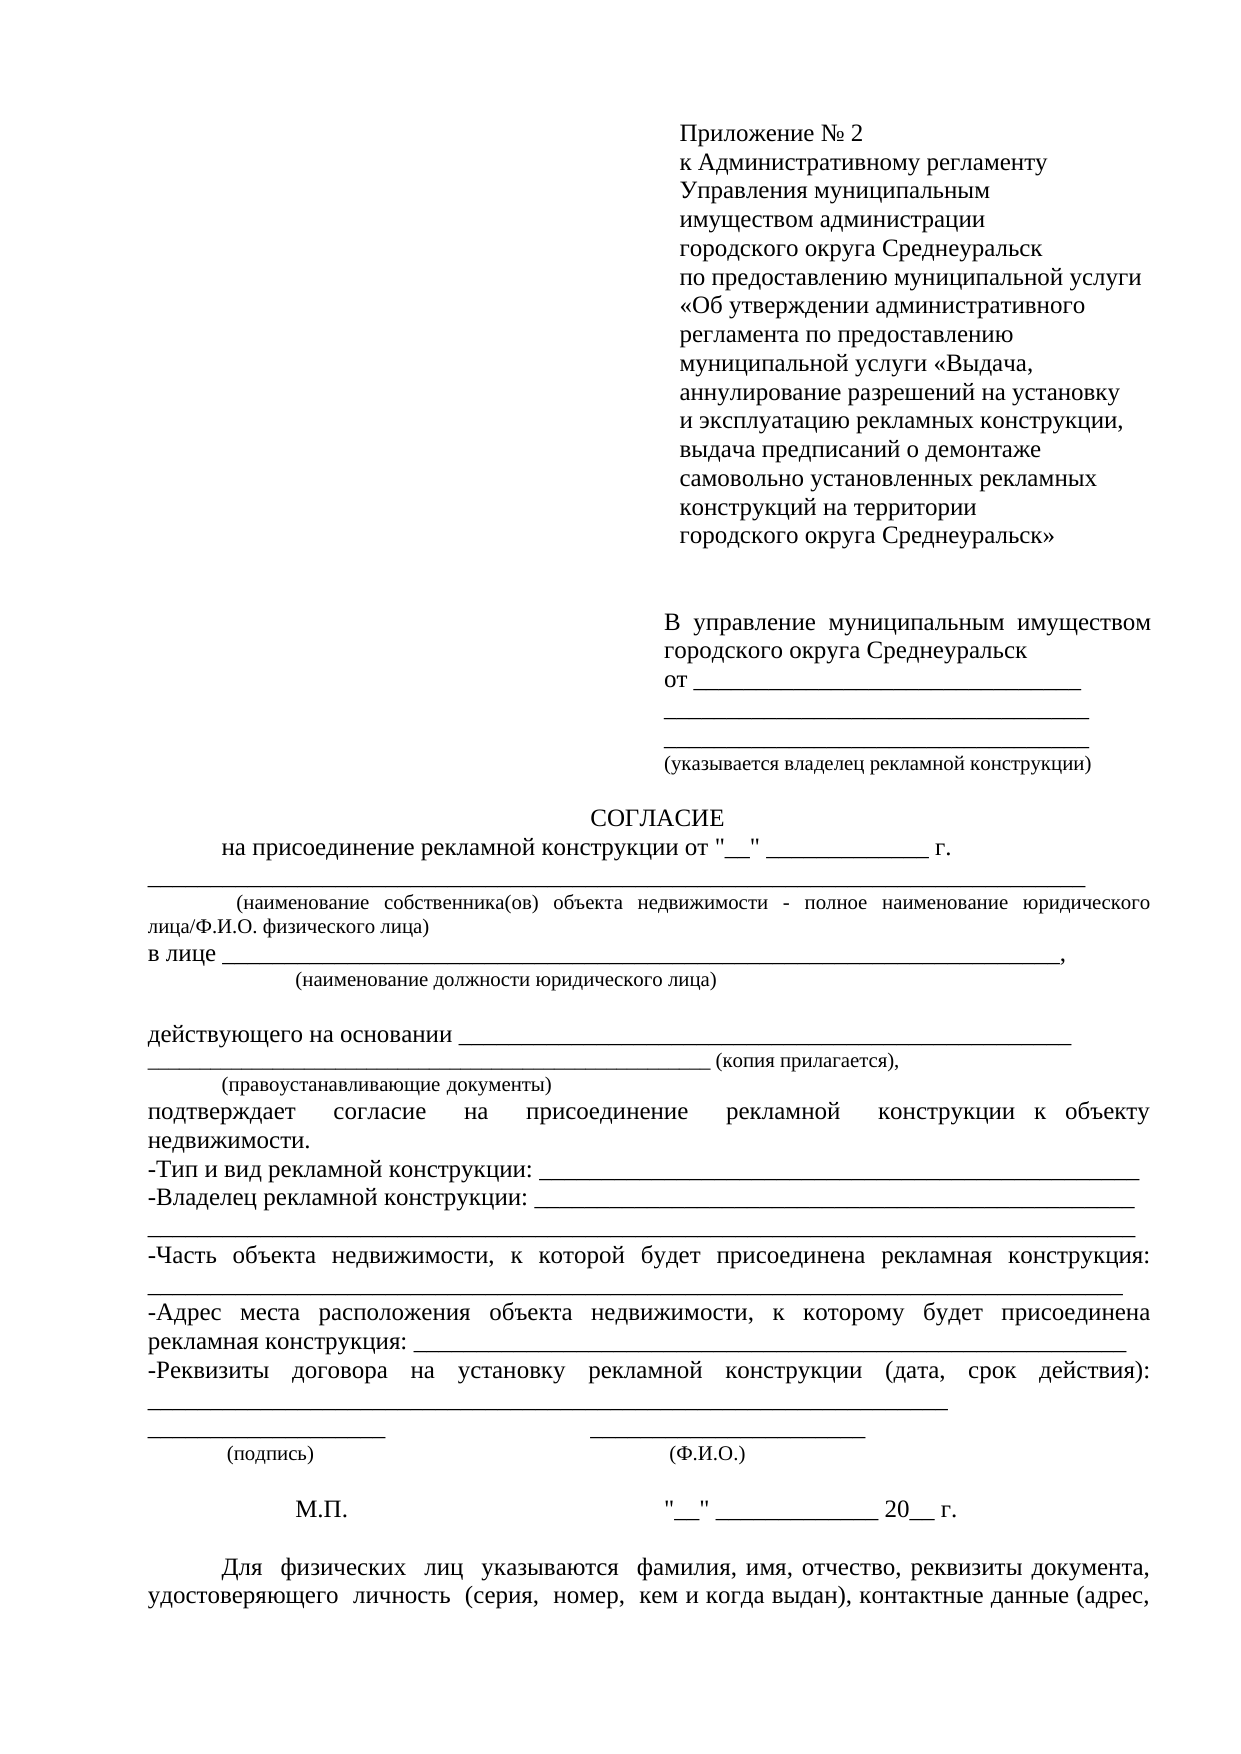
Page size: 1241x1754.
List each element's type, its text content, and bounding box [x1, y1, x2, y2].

text регламента по предоставлению [679, 319, 1152, 348]
text «Об утверждении административного [679, 291, 1152, 319]
text -Реквизиты договора на установку рекламной конструкции (дата, срок действия): ________________________________________________________________ [148, 1355, 1152, 1412]
text Приложение № 2 [679, 118, 1152, 147]
text на присоединение рекламной конструкции от "__" _____________ г. [148, 832, 1152, 861]
text ______________________________________________________ (копия прилагается), [148, 1048, 1152, 1072]
text городского округа Среднеуральск» [679, 521, 1152, 549]
text и эксплуатацию рекламных конструкции, [679, 406, 1152, 434]
text в лице ___________________________________________________________________, [148, 938, 1152, 967]
text _______________________________________________________________________________ [148, 1211, 1152, 1240]
text муниципальной услуги «Выдача, [679, 348, 1152, 377]
text подтверждает согласие на присоединение рекламной конструкции к объекту недвижимости. [148, 1096, 1152, 1154]
text -Адрес места расположения объекта недвижимости, к которому будет присоединена рекламная конструкция: _________________________________________________________ [148, 1297, 1152, 1355]
text (правоустанавливающие документы) [148, 1072, 1152, 1096]
text ___________________________________________________________________________ [148, 861, 1152, 890]
text __________________________________ [590, 722, 1152, 751]
text конструкций на территории [679, 492, 1152, 521]
text (подпись) (Ф.И.О.) [148, 1441, 1152, 1465]
text (наименование собственника(ов) объекта недвижимости - полное наименование юридического лица/Ф.И.О. физического лица) [148, 890, 1152, 938]
text от _______________________________ [590, 664, 1152, 693]
text __________________________________ [590, 693, 1152, 722]
text СОГЛАСИЕ [516, 803, 1152, 832]
text к Административному регламенту [679, 147, 1152, 176]
text городского округа Среднеуральск [679, 233, 1152, 262]
text аннулирование разрешений на установку [679, 377, 1152, 406]
text -Владелец рекламной конструкции: ________________________________________________ [148, 1182, 1152, 1211]
text действующего на основании _________________________________________________ [148, 1019, 1152, 1048]
text М.П. "__" _____________ 20__ г. [221, 1494, 1152, 1523]
text -Тип и вид рекламной конструкции: ________________________________________________ [148, 1154, 1152, 1182]
text -Часть объекта недвижимости, к которой будет присоединена рекламная конструкция: ______________________________________________________________________________ [148, 1240, 1152, 1297]
text В управление муниципальным имуществом городского округа Среднеуральск [664, 607, 1152, 664]
text выдача предписаний о демонтаже [679, 434, 1152, 463]
text (наименование должности юридического лица) [221, 967, 1152, 991]
text имуществом администрации [679, 204, 1152, 233]
text самовольно установленных рекламных [679, 463, 1152, 492]
text Управления муниципальным [679, 176, 1152, 204]
text по предоставлению муниципальной услуги [679, 262, 1152, 291]
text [148, 1552, 1152, 1609]
text (указывается владелец рекламной конструкции) [590, 751, 1152, 775]
text ___________________ ______________________ [148, 1412, 1152, 1441]
